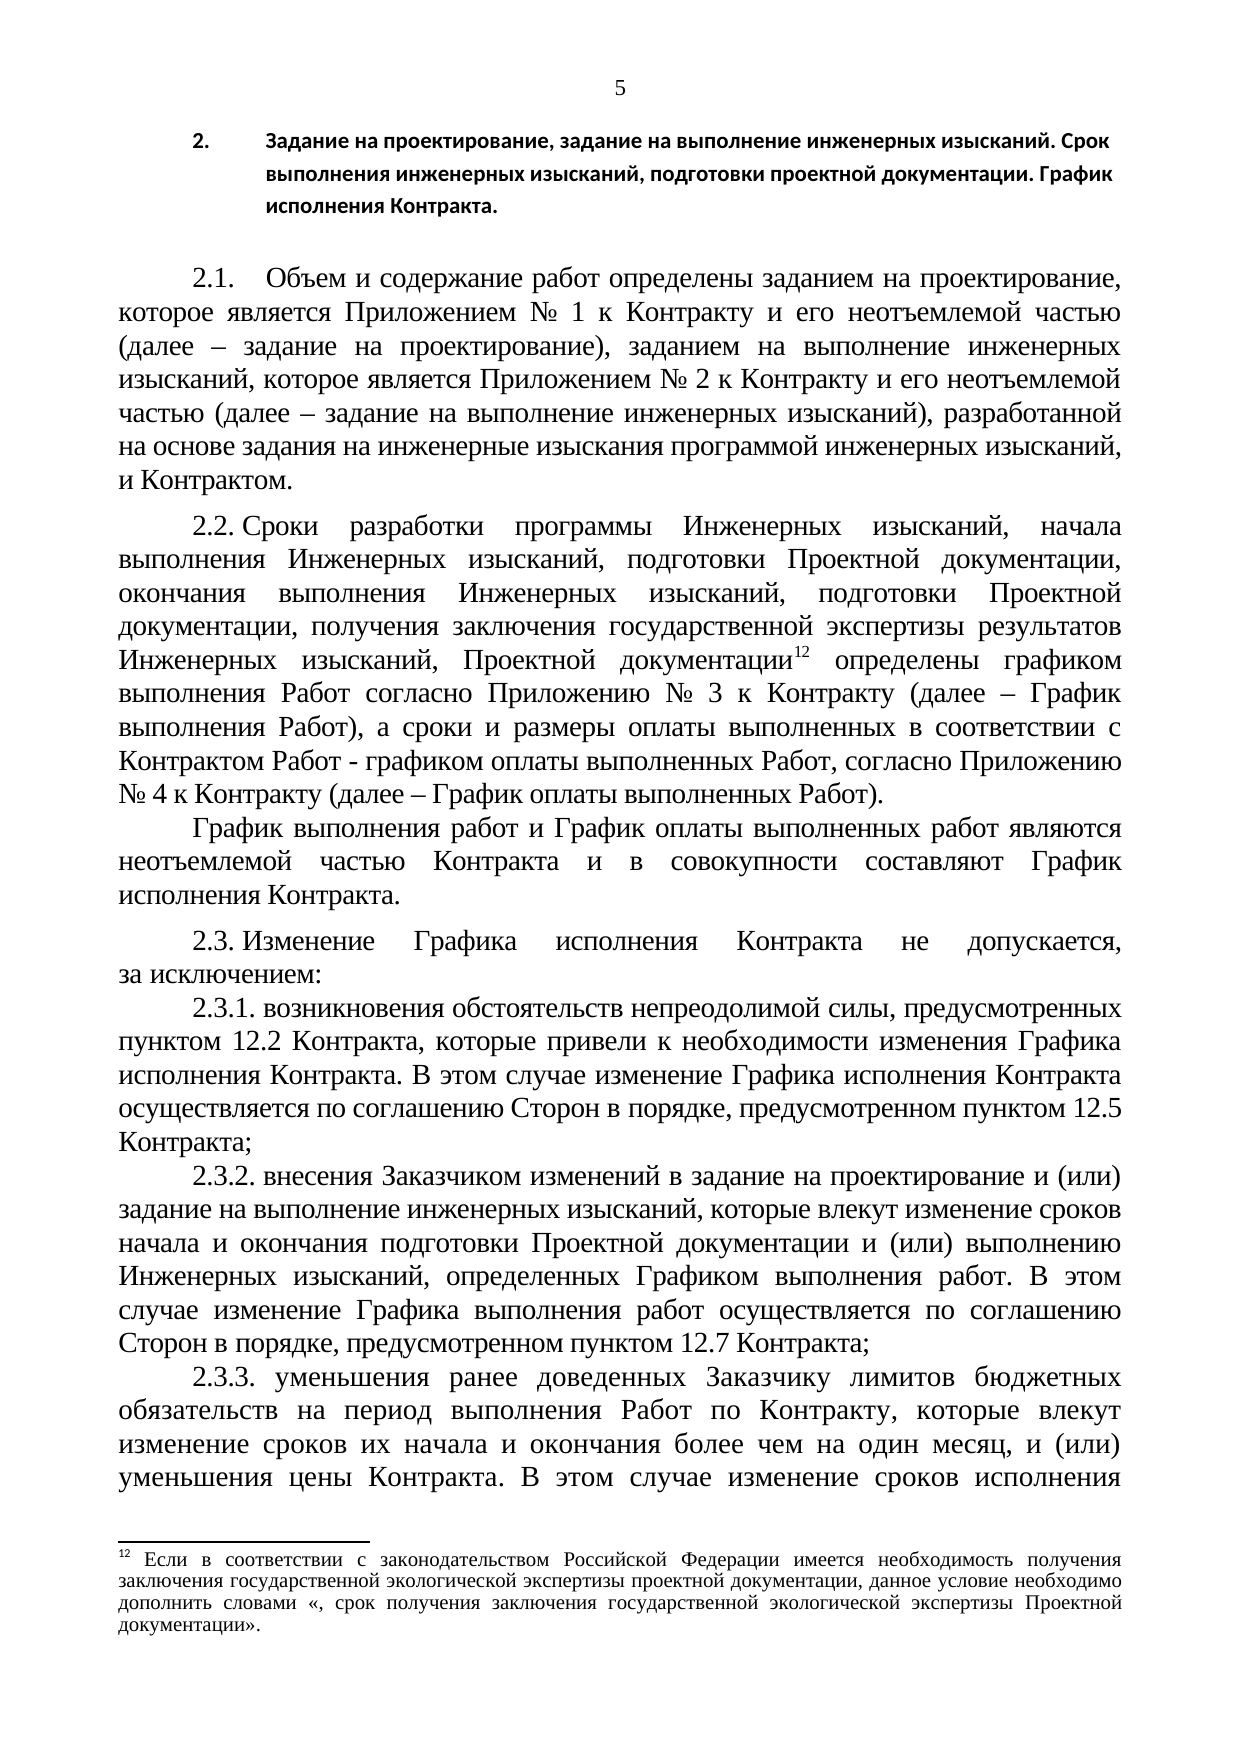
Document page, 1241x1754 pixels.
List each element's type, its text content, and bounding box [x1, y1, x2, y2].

text 2.3.1. возникновения обстоятельств непреодолимой силы, предусмотренных пунктом 12.2 Контракта, которые привели к необходимости изменения Графика исполнения Контракта. В этом случае изменение Графика исполнения Контракта осуществляется по соглашению Сторон в порядке, предусмотренном пунктом 12.5 Контракта; [118, 990, 1122, 1158]
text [118, 1359, 1122, 1493]
text 2.3. Изменение Графика исполнения Контракта не допускается, за исключением: [118, 923, 1122, 990]
text 2.3.2. внесения Заказчиком изменений в задание на проектирование и (или) задание на выполнение инженерных изысканий, которые влекут изменение сроков начала и окончания подготовки Проектной документации и (или) выполнению Инженерных изысканий, определенных Графиком выполнения работ. В этом случае изменение Графика выполнения работ осуществляется по соглашению Сторон в порядке, предусмотренном пунктом 12.7 Контракта; [118, 1158, 1122, 1359]
text График выполнения работ и График оплаты выполненных работ являются неотъемлемой частью Контракта и в совокупности составляют График исполнения Контракта. [118, 810, 1122, 910]
text 2. Задание на проектирование, задание на выполнение инженерных изысканий. Срок выполнения инженерных изысканий, подготовки проектной документации. График исполнения Контракта. [192, 127, 1122, 219]
text 2.2. Сроки разработки программы Инженерных изысканий, начала выполнения Инженерных изысканий, подготовки Проектной документации, окончания выполнения Инженерных изысканий, подготовки Проектной документации, получения заключения государственной экспертизы результатов Инженерных изысканий, Проектной документации определены графиком выполнения Работ согласно Приложению № 3 к Контракту (далее – График выполнения Работ), а сроки и размеры оплаты выполненных в соответствии с Контрактом Работ - графиком оплаты выполненных Работ, согласно Приложению № 4 к Контракту (далее – График оплаты выполненных Работ). [118, 508, 1122, 810]
text 2.1. Объем и содержание работ определены заданием на проектирование, которое является Приложением № 1 к Контракту и его неотъемлемой частью (далее – задание на проектирование), заданием на выполнение инженерных изысканий, которое является Приложением № 2 к Контракту и его неотъемлемой частью (далее – задание на выполнение инженерных изысканий), разработанной на основе задания на инженерные изыскания программой инженерных изысканий, и Контрактом. [118, 261, 1122, 495]
